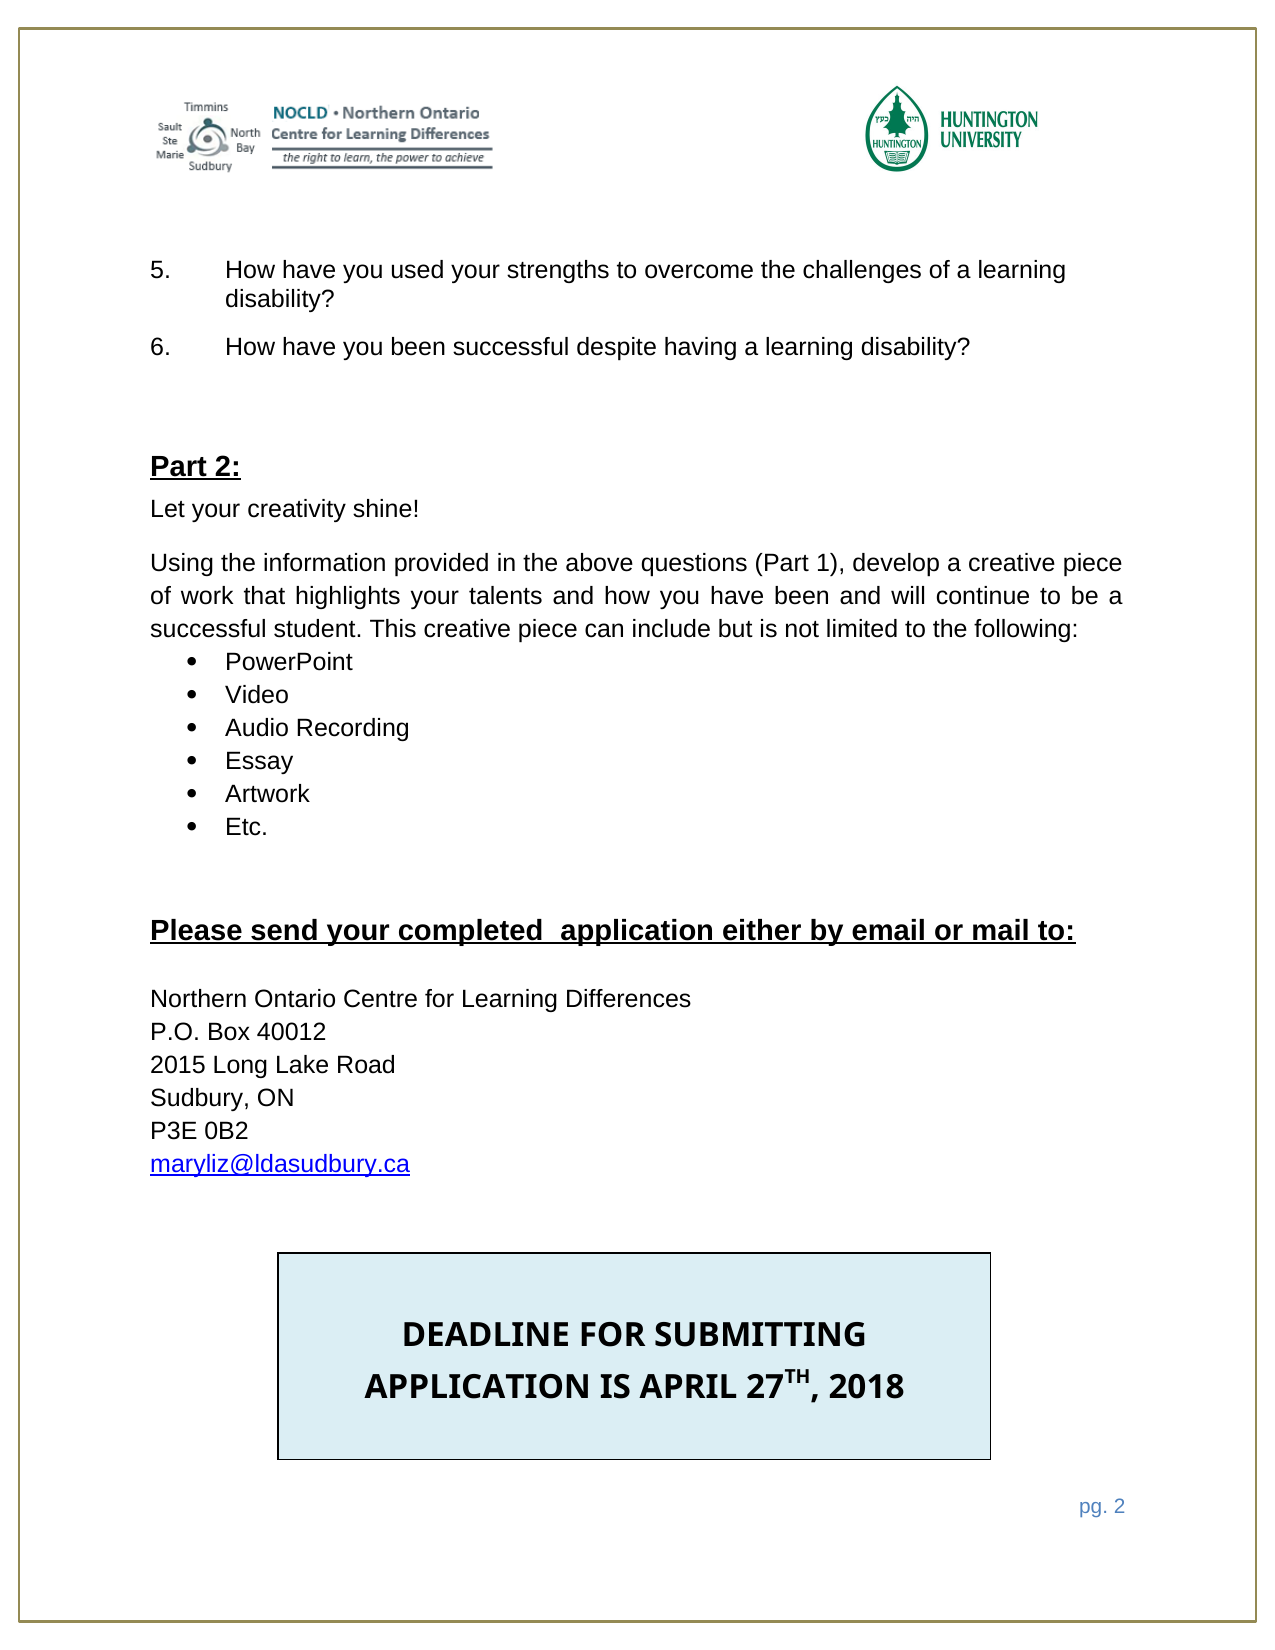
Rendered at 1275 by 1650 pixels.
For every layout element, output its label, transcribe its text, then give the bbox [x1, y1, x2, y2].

list PowerPoint [187, 647, 1125, 676]
list Audio Recording [187, 713, 1125, 742]
text P.O. Box 40012 [150, 1017, 1125, 1046]
text P3E 0B2 [150, 1116, 1125, 1145]
subtitle Part 2: [150, 449, 1125, 482]
list Artwork [187, 779, 1125, 808]
list Etc. [187, 812, 1125, 841]
text Sudbury, ON [150, 1083, 1125, 1112]
list Essay [187, 746, 1125, 775]
text maryliz@ldasudbury.ca [150, 1149, 1125, 1178]
text Using the information provided in the above questions (Part 1), develop a creative piece of work that highlights your talents and how you have been and will continue to be a successful student. This creative piece can include but is not limited to the following: [150, 548, 1125, 642]
list Video [187, 680, 1125, 709]
picture [850, 75, 1050, 182]
picture [150, 96, 496, 182]
text Please send your completed application either by email or mail to: [150, 913, 1125, 946]
text Northern Ontario Centre for Learning Differences [150, 984, 1125, 1013]
text Let your creativity shine! [150, 494, 1125, 522]
text 2015 Long Lake Road [150, 1050, 1125, 1079]
list How have you been successful despite having a learning disability? [150, 332, 1125, 360]
list How have you used your strengths to overcome the challenges of a learning disability? [150, 255, 1125, 312]
